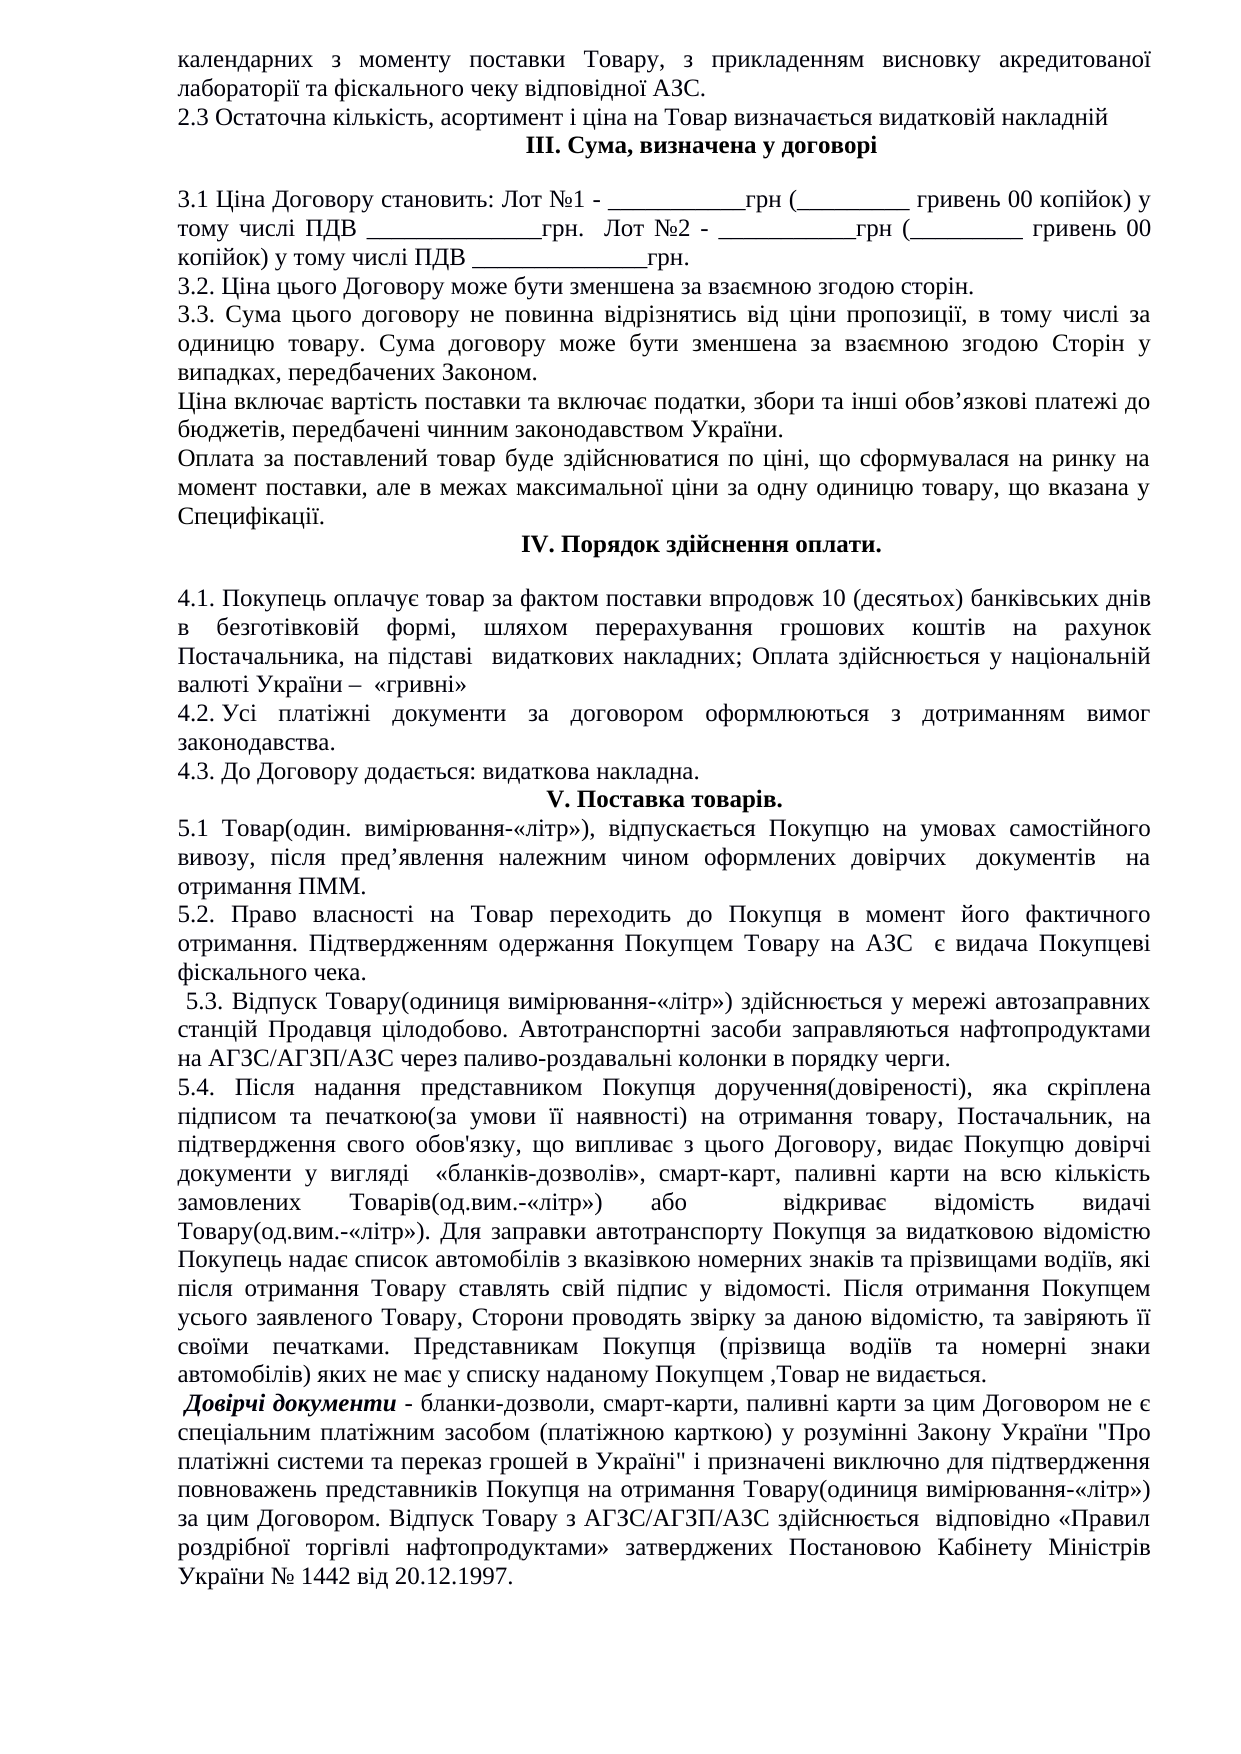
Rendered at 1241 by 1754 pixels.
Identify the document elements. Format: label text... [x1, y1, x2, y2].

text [177, 44, 1152, 102]
text 4.2. Усі платіжні документи за договором оформлюються з дотриманням вимог законодавства. [177, 698, 1152, 756]
text Оплата за поставлений товар буде здійснюватися по ціні, що сформувалася на ринку на момент поставки, але в межах максимальної ціни за одну одиницю товару, що вказана у Специфікації. [177, 443, 1152, 529]
text 3.2. Ціна цього Договору може бути зменшена за взаємною згодою сторін. [177, 271, 1152, 299]
text 4.3. До Договору додається: видаткова накладна. [177, 756, 1152, 784]
text 2.3 Остаточна кількість, асортимент і ціна на Товар визначається видатковій накладній [177, 102, 1152, 131]
text 5.3. Відпуск Товару(одиниця вимірювання-«літр») здійснюється у мережі автозаправних станцій Продавця цілодобово. Автотранспортні засоби заправляються нафтопродуктами на АГЗС/АГЗП/АЗС через паливо-роздавальні колонки в порядку черги. [177, 986, 1152, 1072]
text Ціна включає вартість поставки та включає податки, збори та інші обов’язкові платежі до бюджетів, передбачені чинним законодавством України. [177, 386, 1152, 443]
text Довірчі документи - бланки-дозволи, смарт-карти, паливні карти за цим Договором не є спеціальним платіжним засобом (платіжною карткою) у розумінні Закону України "Про платіжні системи та переказ грошей в Україні" і призначені виключно для підтвердження повноважень представників Покупця на отримання Товару(одиниця вимірювання-«літр») за цим Договором. Відпуск Товару з АГЗС/АГЗП/АЗС здійснюється відповідно «Правил роздрібної торгівлі нафтопродуктами» затверджених Постановою Кабінету Міністрів України № 1442 від 20.12.1997. [177, 1388, 1152, 1589]
text 5.4. Після надання представником Покупця доручення(довіреності), яка скріплена підписом та печаткою(за умови її наявності) на отримання товару, Постачальник, на підтвердження свого обов'язку, що випливає з цього Договору, видає Покупцю довірчі документи у вигляді «бланків-дозволів», смарт-карт, паливні карти на всю кількість замовлених Товарів(од.вим.-«літр») або відкриває відомість видачі Товару(од.вим.-«літр»). Для заправки автотранспорту Покупця за видатковою відомістю Покупець надає список автомобілів з вказівкою номерних знаків та прізвищами водіїв, які після отримання Товару ставлять свій підпис у відомості. Після отримання Покупцем усього заявленого Товару, Сторони проводять звірку за даною відомістю, та завіряють її своїми печатками. Представникам Покупця (прізвища водіїв та номерні знаки автомобілів) яких не має у списку наданому Покупцем ,Товар не видається. [177, 1072, 1152, 1388]
text 3.1 Ціна Договору становить: Лот №1 - ___________грн (_________ гривень 00 копійок) у тому числі ПДВ ______________грн. Лот №2 - ___________грн (_________ гривень 00 копійок) у тому числі ПДВ ______________грн. [177, 184, 1152, 271]
text 3.3. Сума цього договору не повинна відрізнятись від ціни пропозиції, в тому числі за одиницю товару. Сума договору може бути зменшена за взаємною згодою Сторін у випадках, передбачених Законом. [177, 299, 1152, 386]
text IV. Порядок здійснення оплати. [177, 529, 1152, 558]
text V. Поставка товарів. [177, 784, 1152, 813]
text 4.1. Покупець оплачує товар за фактом поставки впродовж 10 (десятьох) банківських днів в безготівковій формі, шляхом перерахування грошових коштів на рахунок Постачальника, на підставі видаткових накладних; Оплата здійснюється у національній валюті України – «гривні» [177, 583, 1152, 698]
text 5.1 Товар(один. вимірювання-«літр»), відпускається Покупцю на умовах самостійного вивозу, після пред’явлення належним чином оформлених довірчих документів на отримання ПММ. [177, 813, 1152, 899]
text 5.2. Право власності на Товар переходить до Покупця в момент його фактичного отримання. Підтвердженням одержання Покупцем Товару на АЗС є видача Покупцеві фіскального чека. [177, 899, 1152, 986]
text ІІІ. Сума, визначена у договорі [177, 131, 1152, 159]
